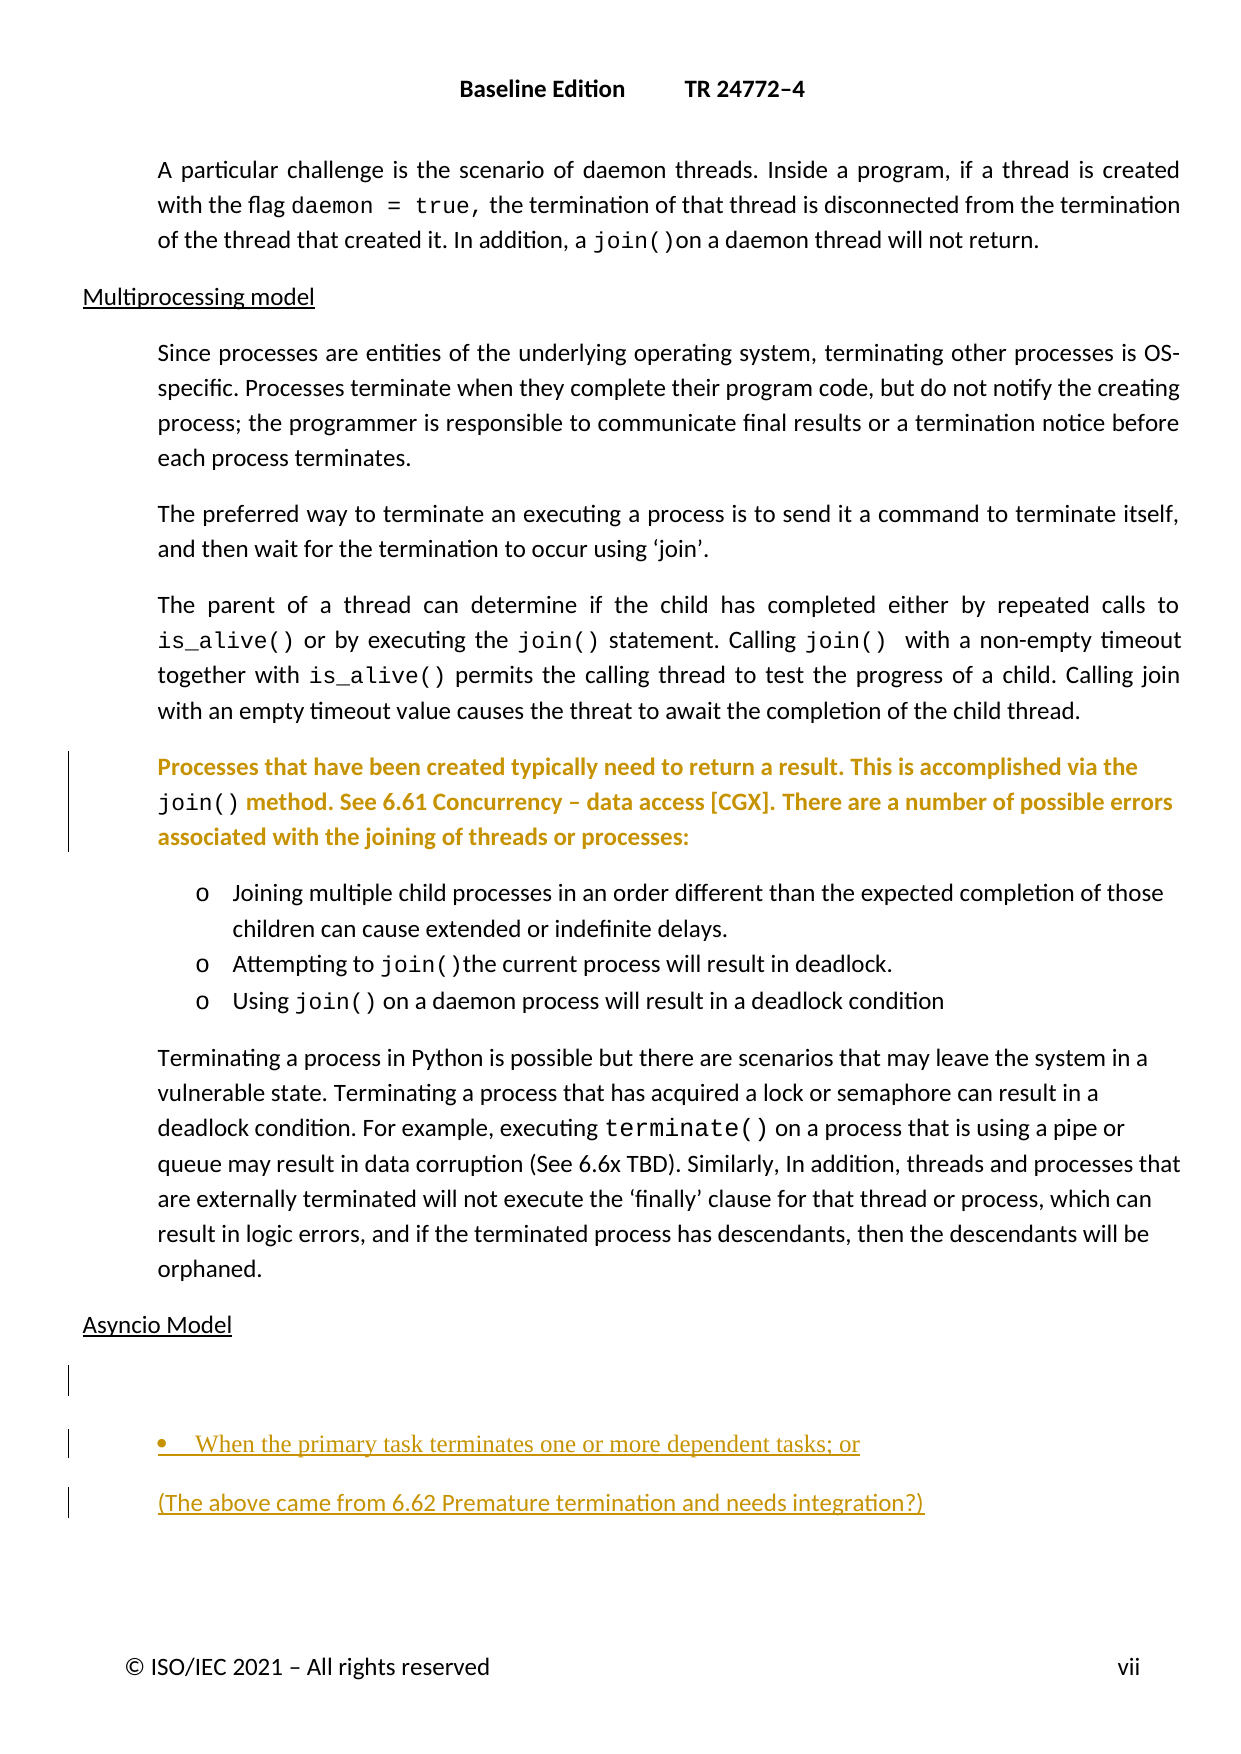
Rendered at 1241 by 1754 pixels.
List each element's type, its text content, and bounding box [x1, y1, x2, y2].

list Attempting to join()the current process will result in deadlock. [195, 948, 1182, 980]
text Terminating a process in Python is possible but there are scenarios that may leave the system in a vulnerable state. Terminating a process that has acquired a lock or semaphore can result in a deadlock condition. For example, executing terminate() on a process that is using a pipe or queue may result in data corruption (See 6.6x TBD). Similarly, In addition, threads and processes that are externally terminated will not execute the ‘finally’ clause for that thread or process, which can result in logic errors, and if the terminated process has descendants, then the descendants will be orphaned. [157, 1042, 1182, 1284]
list Using join() on a daemon process will result in a deadlock condition [195, 985, 1182, 1017]
list Joining multiple child processes in an order different than the expected completion of those children can cause extended or indefinite delays. [195, 877, 1182, 944]
text A particular challenge is the scenario of daemon threads. Inside a program, if a thread is created with the flag daemon = true, the termination of that thread is disconnected from the termination of the thread that created it. In addition, a join()on a daemon thread will not return. [157, 154, 1182, 256]
text Asyncio Model [82, 1309, 1182, 1340]
text The parent of a thread can determine if the child has completed either by repeated calls to is_alive() or by executing the join() statement. Calling join() with a non-empty timeout together with is_alive() permits the calling thread to test the progress of a child. Calling join with an empty timeout value causes the threat to await the completion of the child thread. [157, 589, 1182, 726]
text Multiprocessing model [82, 281, 1182, 312]
text The preferred way to terminate an executing a process is to send it a command to terminate itself, and then wait for the termination to occur using ‘join’. [157, 498, 1182, 563]
text Since processes are entities of the underlying operating system, terminating other processes is OS-specific. Processes terminate when they complete their program code, but do not notify the creating process; the programmer is responsible to communicate final results or a termination notice before each process terminates. [157, 337, 1182, 473]
list Processes that have been created typically need to return a result. This is accomplished via the join() method. See 6.61 Concurrency – data access [CGX]. There are a number of possible errors associated with the joining of threads or processes: [157, 751, 1182, 852]
